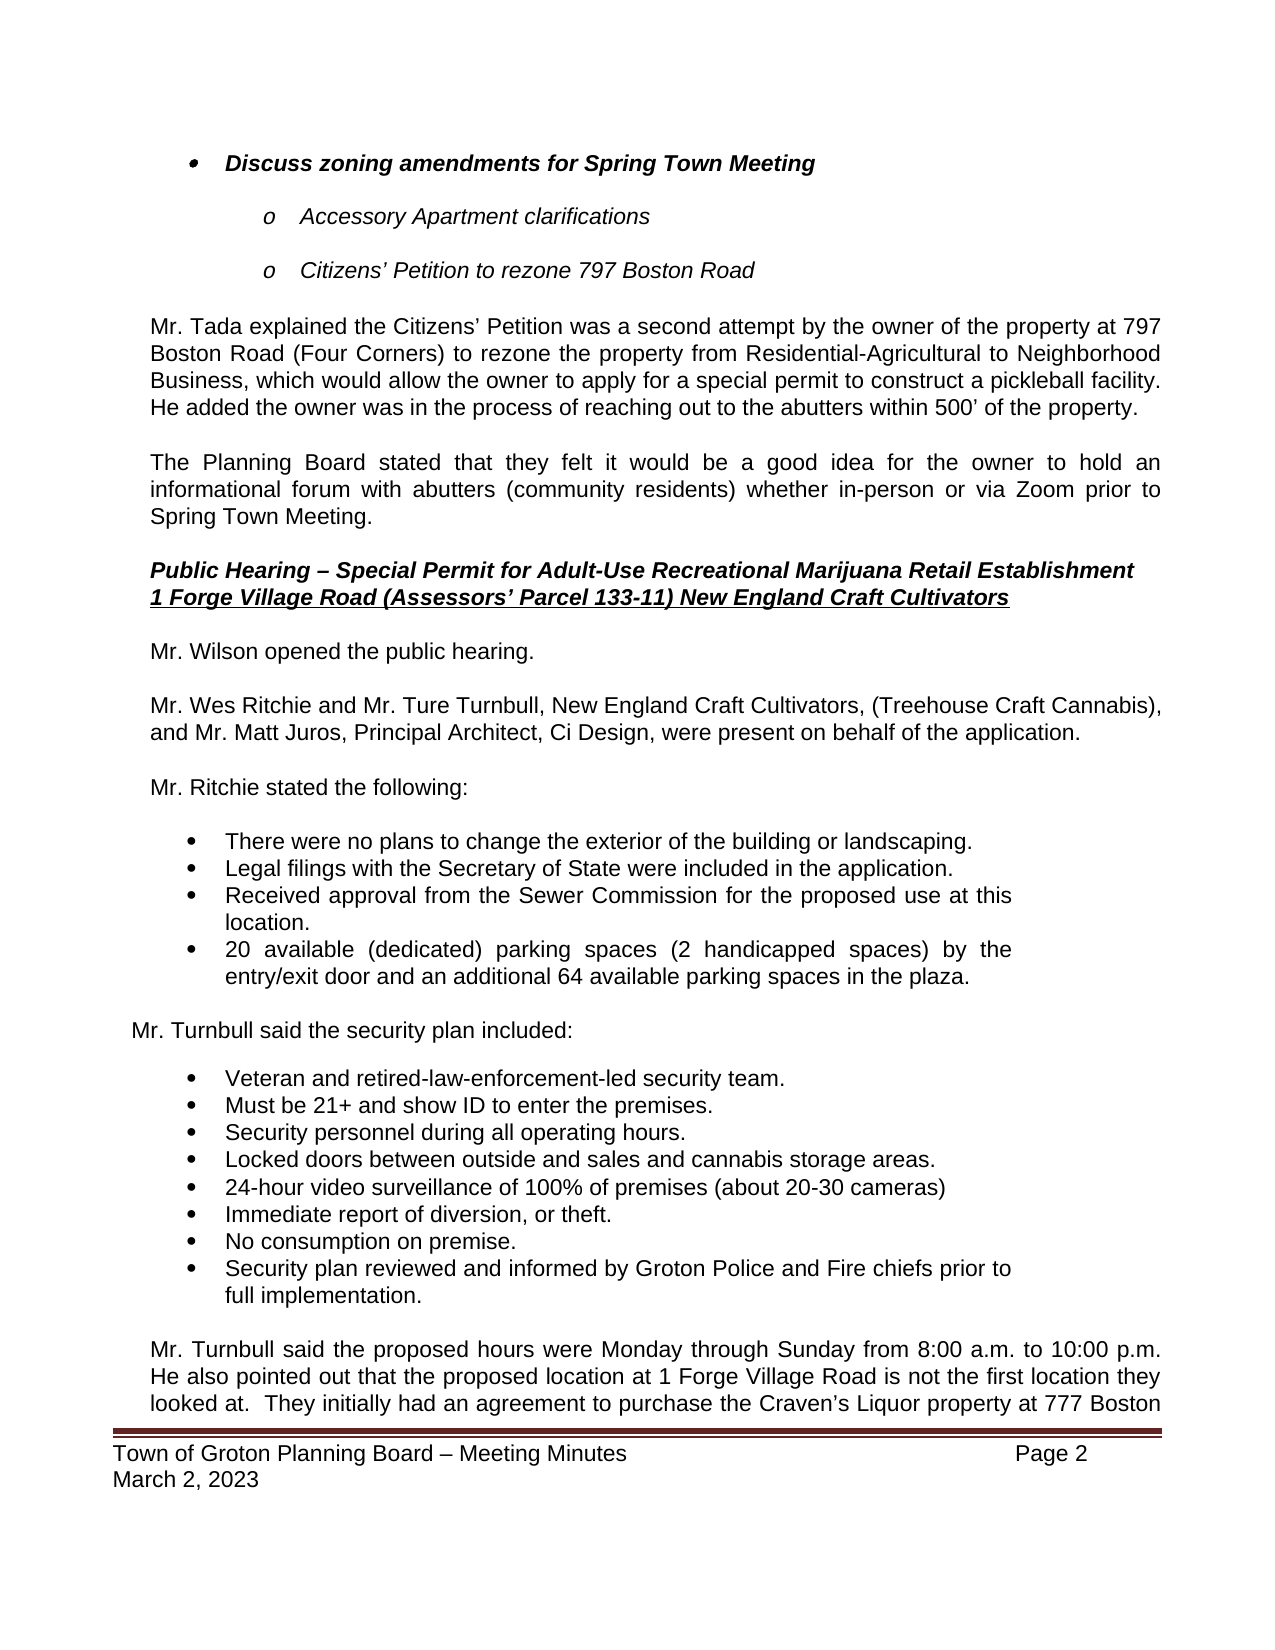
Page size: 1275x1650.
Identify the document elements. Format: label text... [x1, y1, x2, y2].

text Mr. Wes Ritchie and Mr. Ture Turnbull, New England Craft Cultivators, (Treehouse Craft Cannabis), and Mr. Matt Juros, Principal Architect, Ci Design, were present on behalf of the application. [150, 692, 1162, 746]
text Mr. Wilson opened the public hearing. [150, 638, 1162, 665]
text Mr. Tada explained the Citizens’ Petition was a second attempt by the owner of the property at 797 Boston Road (Four Corners) to rezone the property from Residential-Agricultural to Neighborhood Business, which would allow the owner to apply for a special permit to construct a pickleball facility. He added the owner was in the process of reaching out to the abutters within 500’ of the property. [150, 313, 1162, 421]
list Must be 21+ and show ID to enter the premises. [187, 1092, 1012, 1119]
list Locked doors between outside and sales and cannabis storage areas. [187, 1146, 1012, 1173]
list Immediate report of diversion, or theft. [187, 1200, 1012, 1227]
text Public Hearing – Special Permit for Adult-Use Recreational Marijuana Retail Establishment [150, 557, 1162, 584]
list Security plan reviewed and informed by Groton Police and Fire chiefs prior to full implementation. [187, 1254, 1012, 1309]
list Received approval from the Sewer Commission for the proposed use at this location. [187, 882, 1012, 936]
list 24-hour video surveillance of 100% of premises (about 20-30 cameras) [187, 1173, 1012, 1200]
list Citizens’ Petition to rezone 797 Boston Road [262, 257, 1162, 286]
list Discuss zoning amendments for Spring Town Meeting [187, 150, 1162, 176]
list Legal filings with the Secretary of State were included in the application. [187, 854, 1012, 882]
list 20 available (dedicated) parking spaces (2 handicapped spaces) by the entry/exit door and an additional 64 available parking spaces in the plaza. [187, 936, 1012, 990]
list Veteran and retired-law-enforcement-led security team. [187, 1065, 1012, 1092]
list Security personnel during all operating hours. [187, 1119, 1012, 1146]
text 1 Forge Village Road (Assessors’ Parcel 133-11) New England Craft Cultivators [150, 584, 1162, 611]
list No consumption on premise. [187, 1227, 1012, 1254]
list Accessory Apartment clarifications [262, 203, 1162, 231]
text The Planning Board stated that they felt it would be a good idea for the owner to hold an informational forum with abutters (community residents) whether in-person or via Zoom prior to Spring Town Meeting. [150, 448, 1162, 529]
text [150, 1336, 1162, 1417]
list There were no plans to change the exterior of the building or landscaping. [187, 827, 1012, 854]
text Mr. Ritchie stated the following: [150, 773, 1162, 800]
text Mr. Turnbull said the security plan included: [131, 1017, 1162, 1044]
